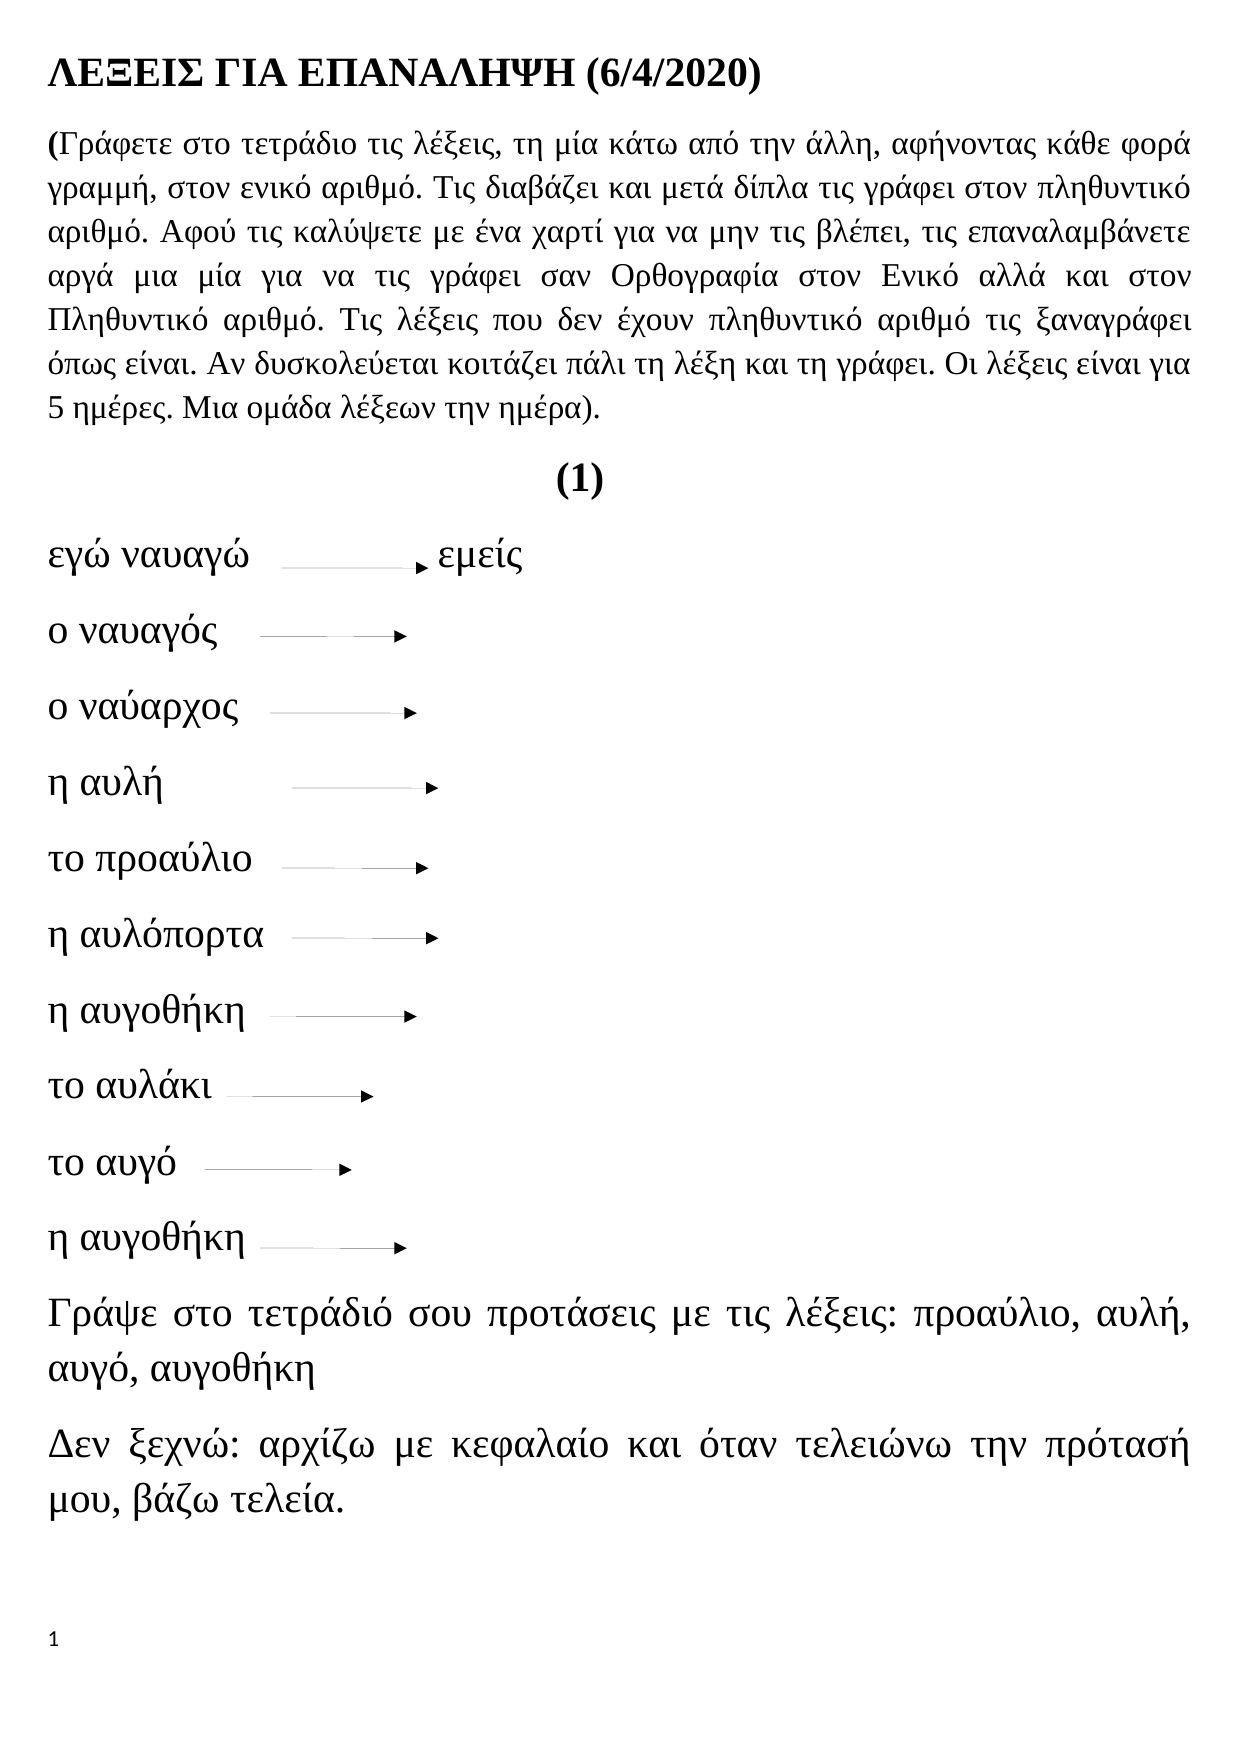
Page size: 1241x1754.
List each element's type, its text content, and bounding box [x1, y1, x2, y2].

text ο ναυαγός [47, 604, 1193, 652]
text η αυγοθήκη [47, 984, 1193, 1032]
text (Γράφετε στο τετράδιο τις λέξεις, τη μία κάτω από την άλλη, αφήνοντας κάθε φορά γραμμή, στον ενικό αριθμό. Τις διαβάζει και μετά δίπλα τις γράφει στον πληθυντικό αριθμό. Αφού τις καλύψετε με ένα χαρτί για να μην τις βλέπει, τις επαναλαμβάνετε αργά μια μία για να τις γράφει σαν Ορθογραφία στον Ενικό αλλά και στον Πληθυντικό αριθμό. Τις λέξεις που δεν έχουν πληθυντικό αριθμό τις ξαναγράφει όπως είναι. Αν δυσκολεύεται κοιτάζει πάλι τη λέξη και τη γράφει. Οι λέξεις είναι για 5 ημέρες. Μια ομάδα λέξεων την ημέρα). [47, 123, 1193, 426]
text ΛΕΞΕΙΣ ΓΙΑ ΕΠΑΝΑΛΗΨΗ (6/4/2020) [47, 47, 1193, 95]
text ο ναύαρχος [47, 680, 1193, 728]
text η αυγοθήκη [47, 1212, 1193, 1260]
text (1) [47, 452, 1193, 500]
text το αυγό [47, 1136, 1193, 1184]
text εγώ ναυαγώ εμείς [47, 528, 1193, 576]
text Γράψε στο τετράδιό σου προτάσεις με τις λέξεις: προαύλιο, αυλή, αυγό, αυγοθήκη [47, 1288, 1193, 1391]
text η αυλή [47, 756, 1193, 804]
text Δεν ξεχνώ: αρχίζω με κεφαλαίο και όταν τελειώνω την πρότασή μου, βάζω τελεία. [47, 1419, 1193, 1522]
text η αυλόπορτα [47, 908, 1193, 956]
text το αυλάκι [47, 1060, 1193, 1108]
text το προαύλιο [47, 832, 1193, 880]
